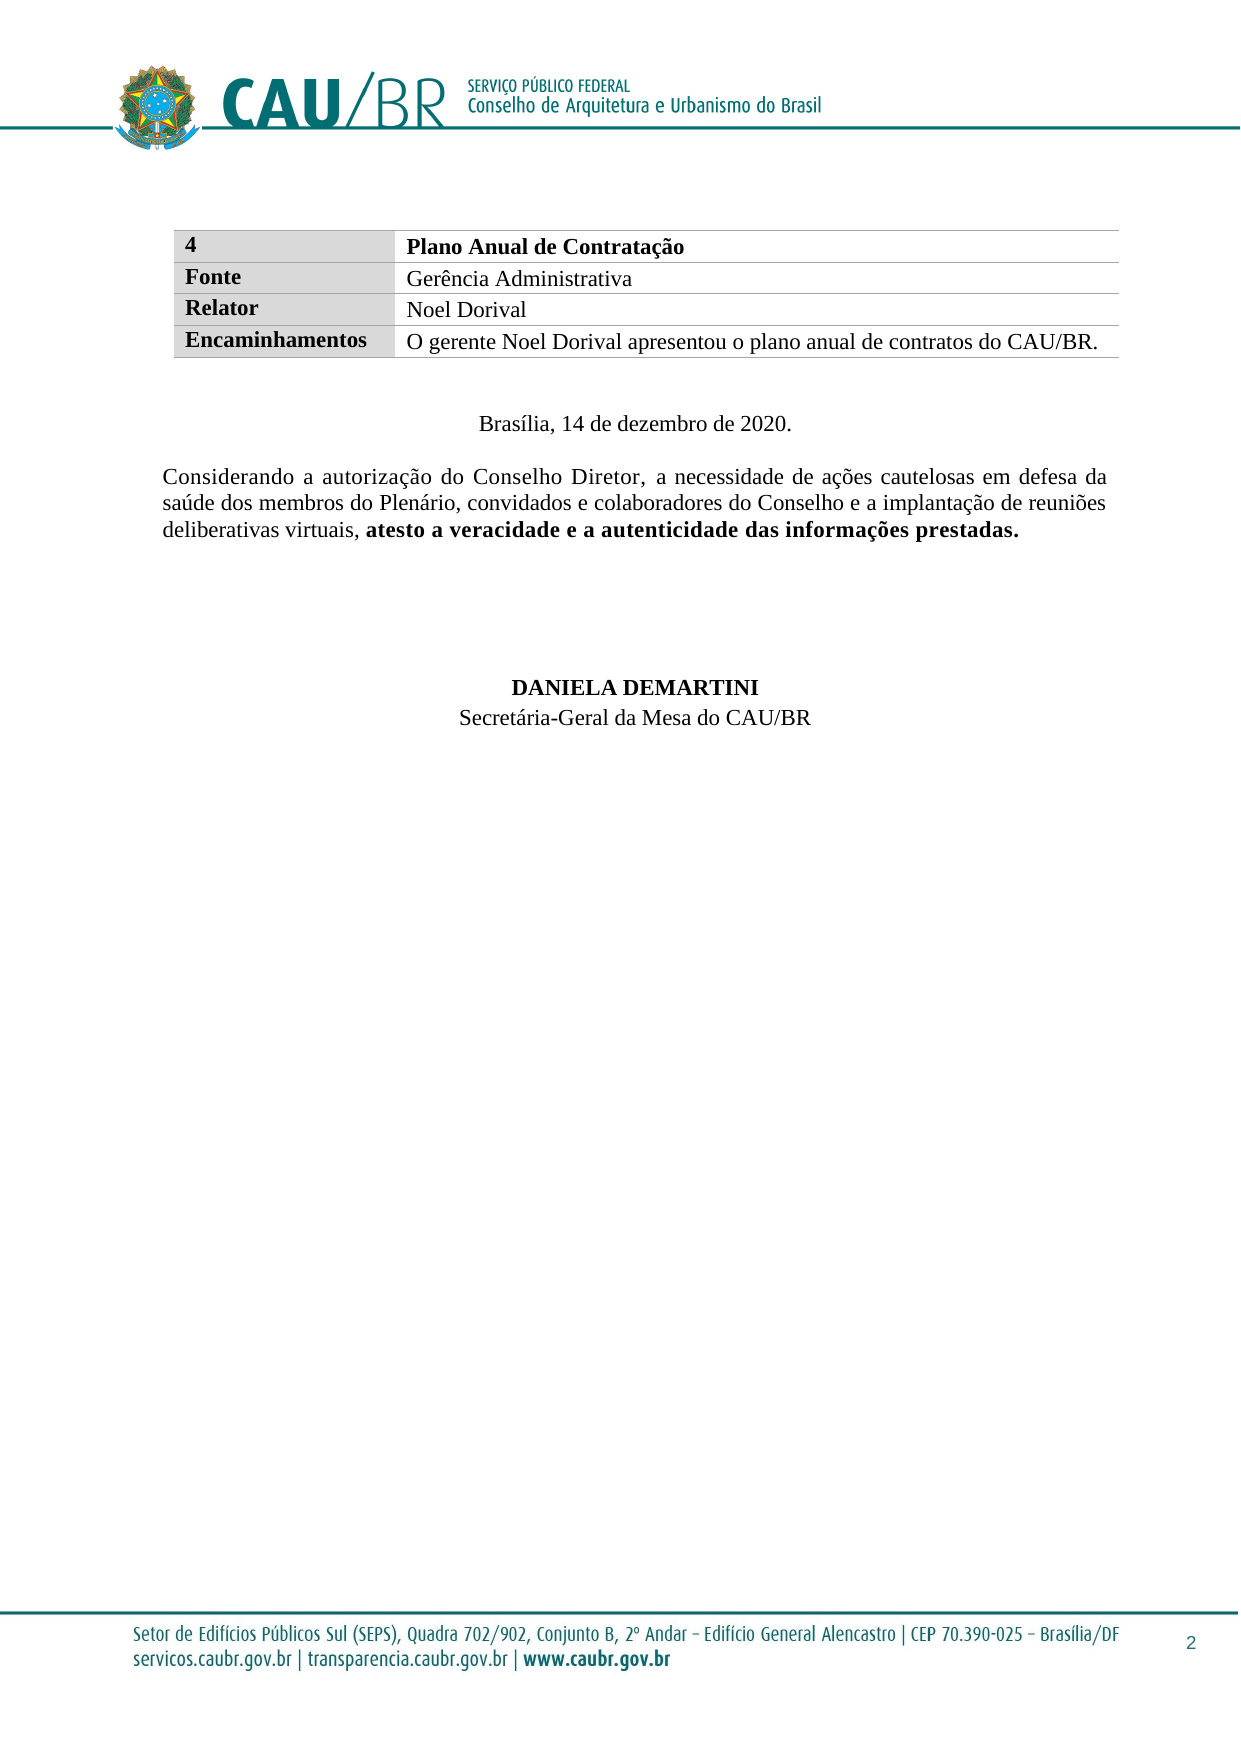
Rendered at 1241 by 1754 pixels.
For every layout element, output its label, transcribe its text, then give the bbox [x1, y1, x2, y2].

table_cell Fonte [174, 263, 395, 293]
table_header 4 [174, 231, 395, 262]
text DANIELA DEMARTINI Secretária-Geral da Mesa do CAU/BR [162, 674, 1108, 731]
table_cell Noel Dorival [395, 294, 1119, 325]
text Brasília, 14 de dezembro de 2020. [162, 410, 1108, 437]
table_header Plano Anual de Contratação [395, 231, 1119, 262]
table_cell Gerência Administrativa [395, 263, 1119, 293]
picture [0, 1607, 1238, 1726]
picture [0, 0, 1241, 178]
table_cell Relator [174, 294, 395, 325]
table_cell Encaminhamentos [174, 326, 395, 357]
text Considerando a autorização do Conselho Diretor, a necessidade de ações cautelosas em defesa da saúde dos membros do Plenário, convidados e colaboradores do Conselho e a implantação de reuniões deliberativas virtuais, atesto a veracidade e a autenticidade das informações prestadas. [162, 463, 1108, 542]
table_cell O gerente Noel Dorival apresentou o plano anual de contratos do CAU/BR. [395, 326, 1119, 357]
